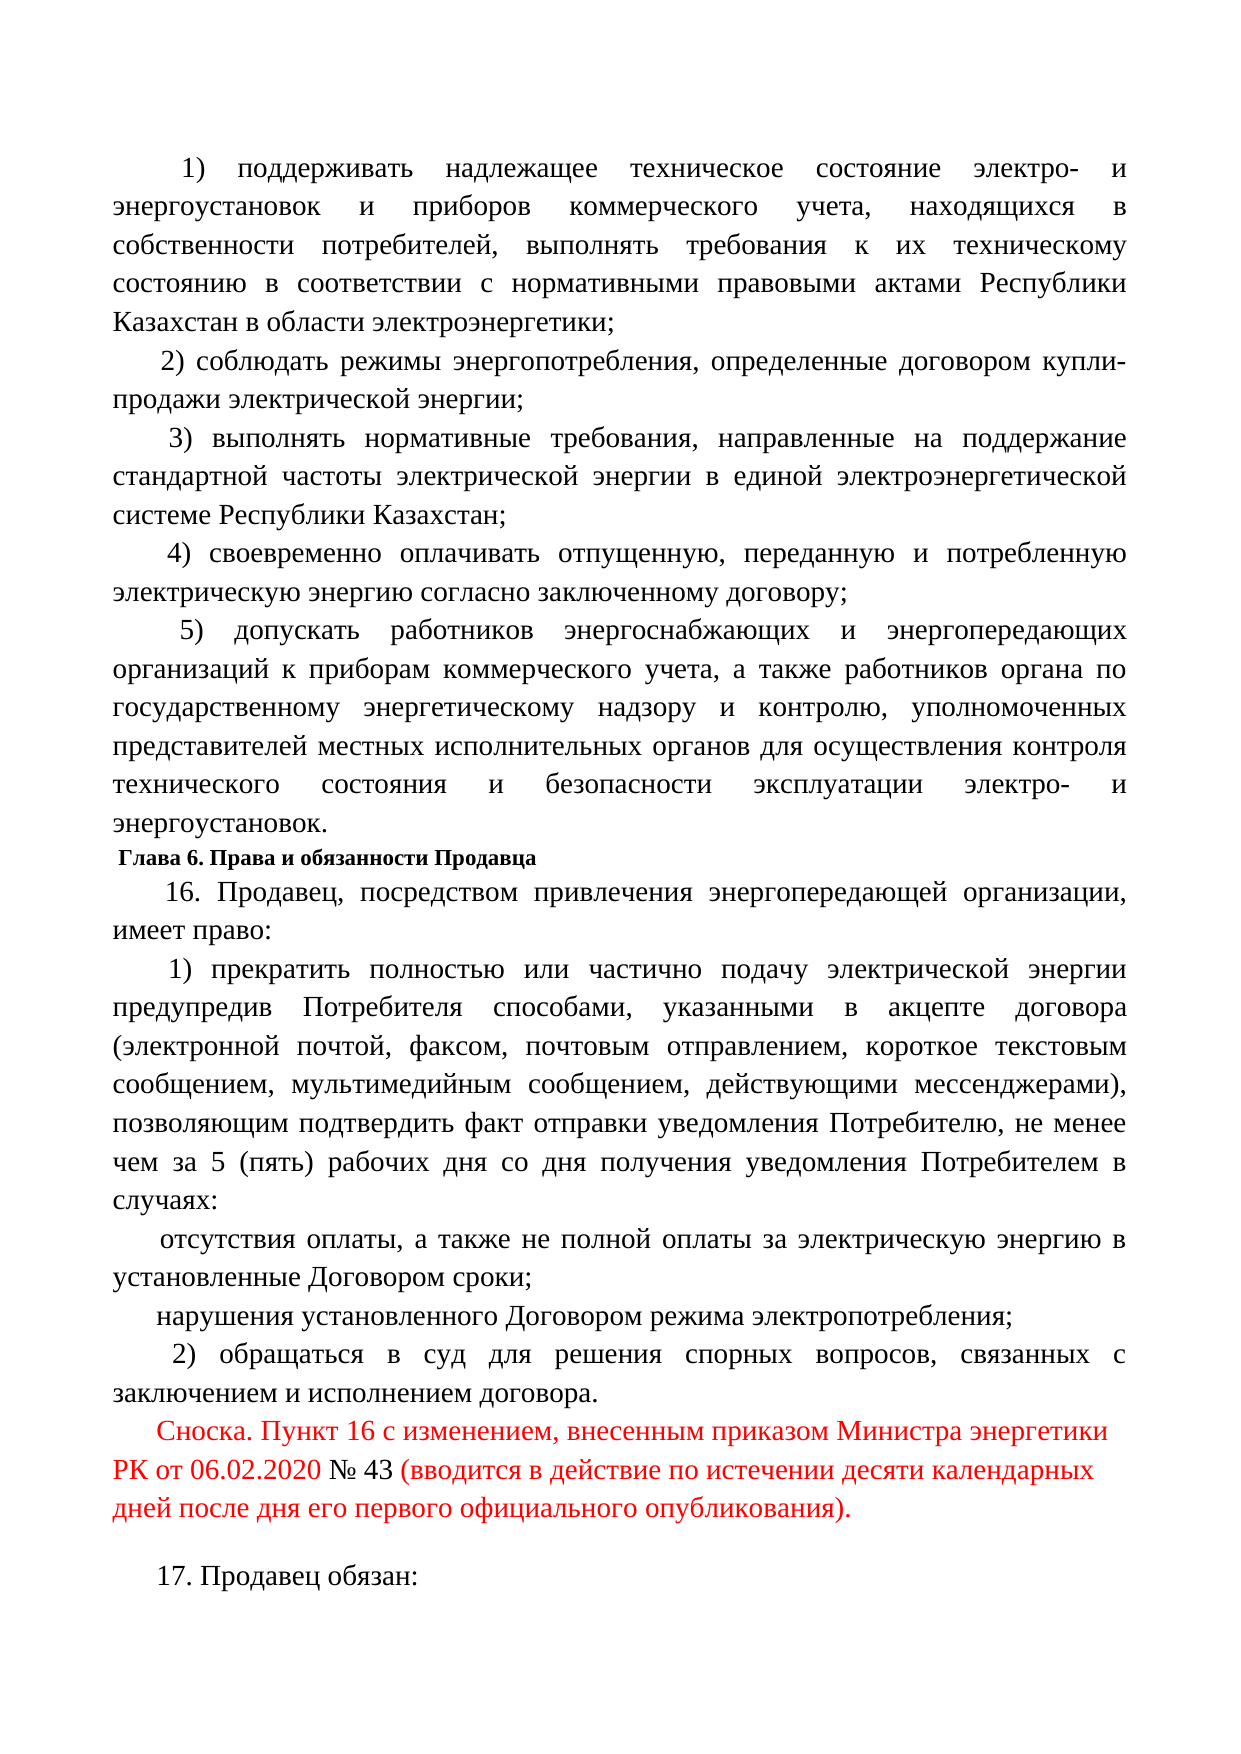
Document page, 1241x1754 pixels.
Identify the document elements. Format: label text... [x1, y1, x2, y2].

text 2) соблюдать режимы энергопотребления, определенные договором купли-продажи электрической энергии; [112, 343, 1128, 415]
text Глава 6. Права и обязанности Продавца [112, 844, 1128, 870]
text 4) своевременно оплачивать отпущенную, переданную и потребленную электрическую энергию согласно заключенному договору; [112, 535, 1128, 607]
text 1) прекратить полностью или частично подачу электрической энергии предупредив Потребителя способами, указанными в акцепте договора (электронной почтой, факсом, почтовым отправлением, короткое текстовым сообщением, мультимедийным сообщением, действующими мессенджерами), позволяющим подтвердить факт отправки уведомления Потребителю, не менее чем за 5 (пять) рабочих дня со дня получения уведомления Потребителем в случаях: [112, 951, 1128, 1216]
text отсутствия оплаты, а также не полной оплаты за электрическую энергию в установленные Договором сроки; [112, 1221, 1128, 1293]
text нарушения установленного Договором режима электропотребления; [112, 1298, 1128, 1331]
text 1) поддерживать надлежащее техническое состояние электро- и энергоустановок и приборов коммерческого учета, находящихся в собственности потребителей, выполнять требования к их техническому состоянию в соответствии с нормативными правовыми актами Республики Казахстан в области электроэнергетики; [112, 150, 1128, 338]
text Сноска. Пункт 16 с изменением, внесенным приказом Министра энергетики РК от 06.02.2020 № 43 (вводится в действие по истечении десяти календарных дней после дня его первого официального опубликования). [112, 1413, 1128, 1554]
text 3) выполнять нормативные требования, направленные на поддержание стандартной частоты электрической энергии в единой электроэнергетической системе Республики Казахстан; [112, 420, 1128, 530]
text 5) допускать работников энергоснабжающих и энергопередающих организаций к приборам коммерческого учета, а также работников органа по государственному энергетическому надзору и контролю, уполномоченных представителей местных исполнительных органов для осуществления контроля технического состояния и безопасности эксплуатации электро- и энергоустановок. [112, 612, 1128, 839]
text 17. Продавец обязан: [112, 1558, 1128, 1592]
text 2) обращаться в суд для решения спорных вопросов, связанных с заключением и исполнением договора. [112, 1336, 1128, 1408]
text 16. Продавец, посредством привлечения энергопередающей организации, имеет право: [112, 874, 1128, 946]
